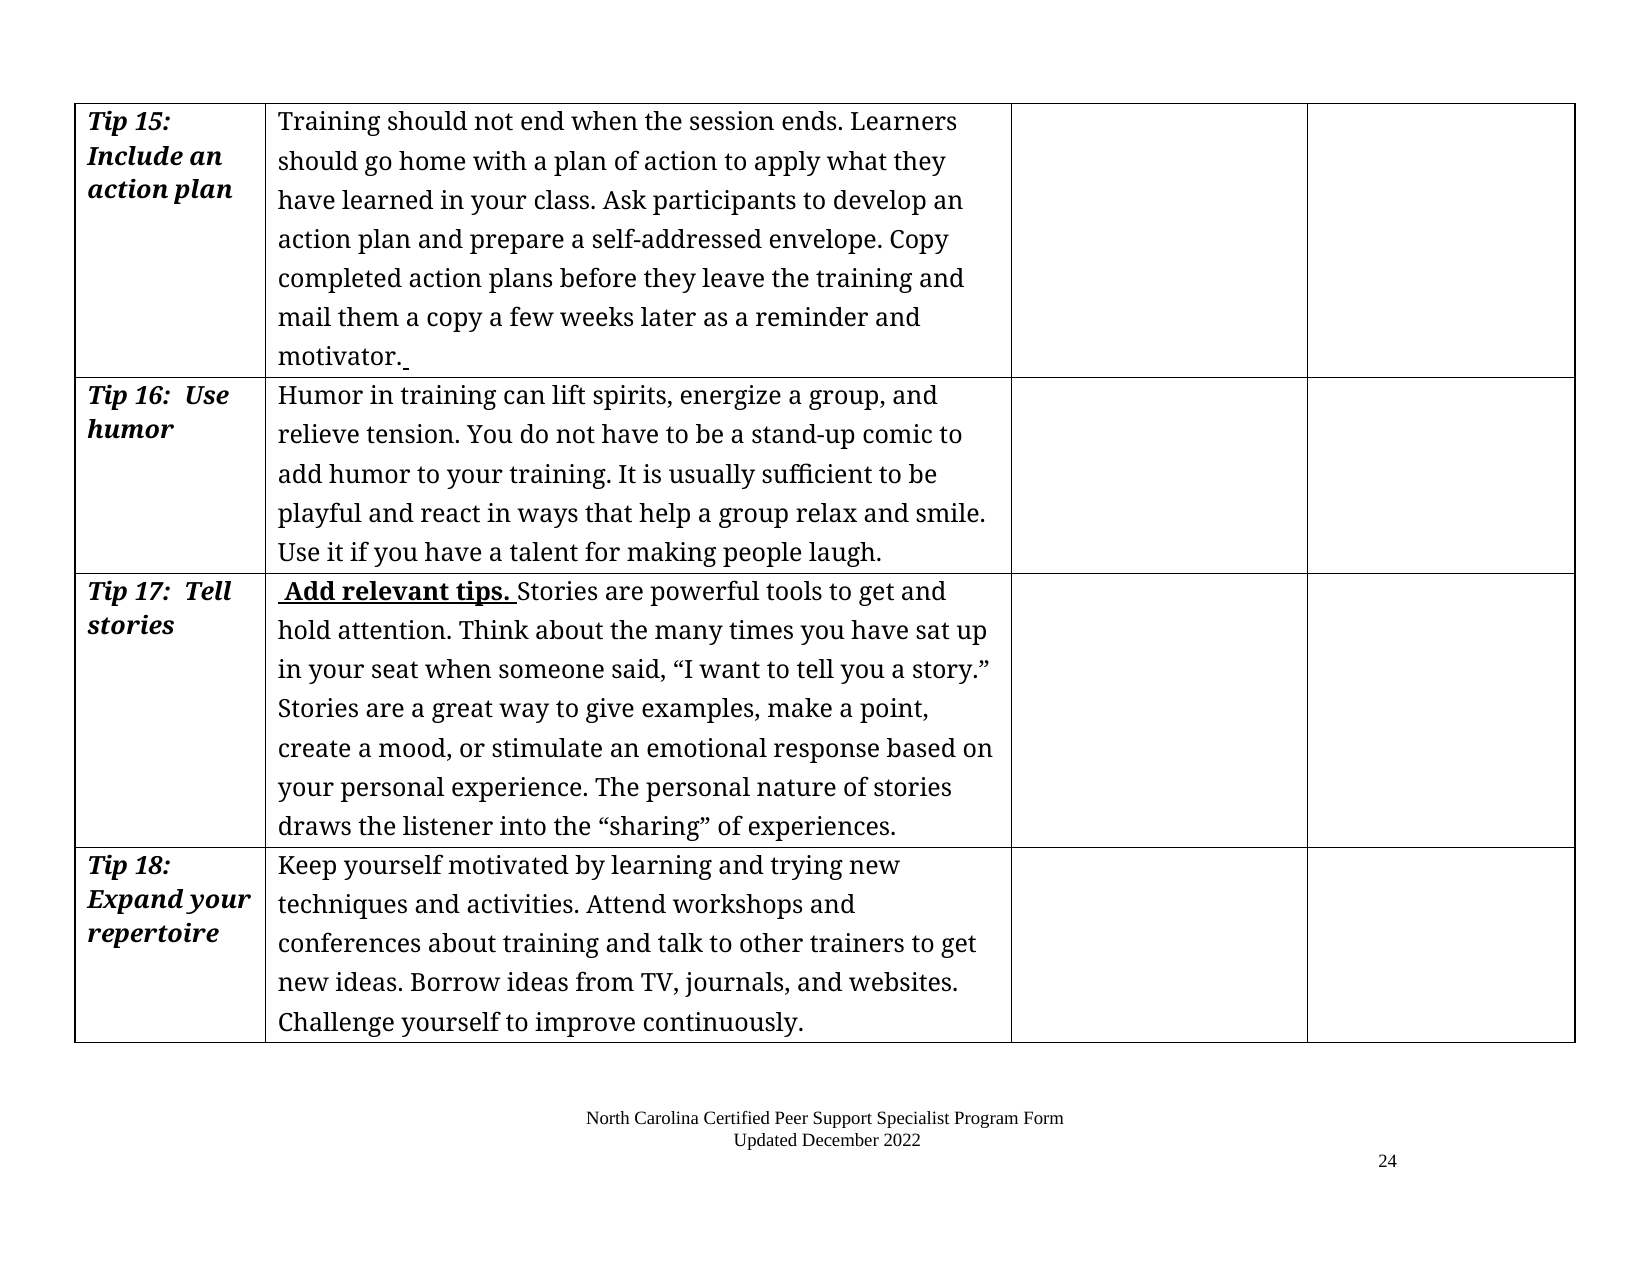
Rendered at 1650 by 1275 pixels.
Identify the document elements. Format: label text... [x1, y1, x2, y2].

table_cell Add relevant tips. Stories are powerful tools to get and hold attention. Think about the many times you have sat up in your seat when someone said, “I want to tell you a story.” Stories are a great way to give examples, make a point, create a mood, or stimulate an emotional response based on your personal experience. The personal nature of stories draws the listener into the “sharing” of experiences. [266, 574, 1011, 847]
table_cell [1308, 574, 1574, 847]
table_cell Tip 15: Include an action plan [76, 104, 265, 377]
table_cell Humor in training can lift spirits, energize a group, and relieve tension. You do not have to be a stand-up comic to add humor to your training. It is usually sufficient to be playful and react in ways that help a group relax and smile. Use it if you have a talent for making people laugh. [266, 378, 1011, 573]
table_cell Tip 18: Expand your repertoire [76, 848, 265, 1042]
table_cell [1012, 848, 1307, 1042]
table_cell Keep yourself motivated by learning and trying new techniques and activities. Attend workshops and conferences about training and talk to other trainers to get new ideas. Borrow ideas from TV, journals, and websites. Challenge yourself to improve continuously. [266, 848, 1011, 1042]
table_cell [1308, 378, 1574, 573]
table_cell [1012, 574, 1307, 847]
table_cell [1308, 848, 1574, 1042]
table_cell [1012, 104, 1307, 377]
table_cell Tip 17: Tell stories [76, 574, 265, 847]
table_cell Training should not end when the session ends. Learners should go home with a plan of action to apply what they have learned in your class. Ask participants to develop an action plan and prepare a self-addressed envelope. Copy completed action plans before they leave the training and mail them a copy a few weeks later as a reminder and motivator. [266, 104, 1011, 377]
table_cell [1308, 104, 1574, 377]
table_cell [1012, 378, 1307, 573]
table_cell Tip 16: Use humor [76, 378, 265, 573]
